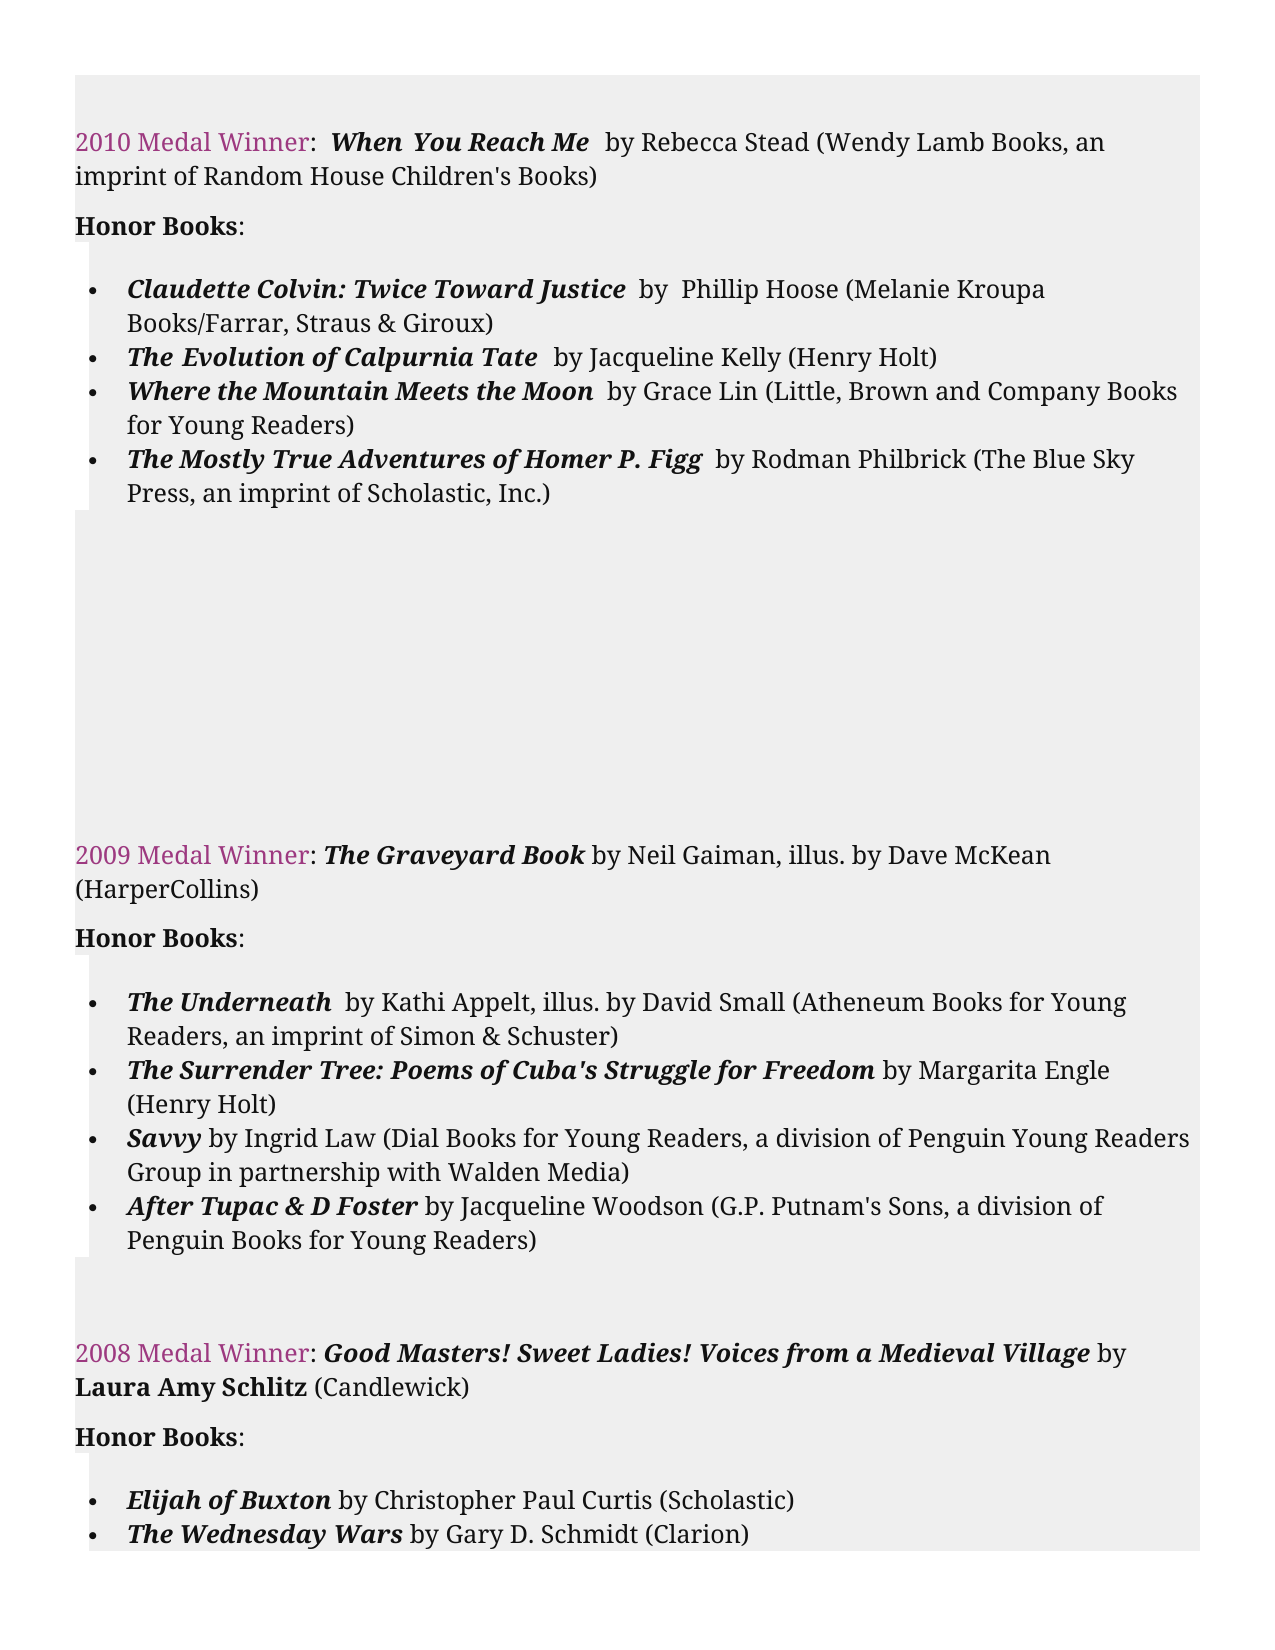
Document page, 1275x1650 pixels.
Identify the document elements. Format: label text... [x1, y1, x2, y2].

list Elijah of Buxton by Christopher Paul Curtis (Scholastic) [89, 1483, 1200, 1517]
list The Wednesday Wars by Gary D. Schmidt (Clarion) [89, 1517, 1200, 1551]
list After Tupac & D Foster by Jacqueline Woodson (G.P. Putnam's Sons, a division of Penguin Books for Young Readers) [89, 1189, 1200, 1257]
text Honor Books: [75, 921, 1200, 955]
list The Evolution of Calpurnia Tate by Jacqueline Kelly (Henry Holt) [89, 340, 1200, 374]
text Honor Books: [75, 208, 1200, 242]
text Honor Books: [75, 1419, 1200, 1453]
list Where the Mountain Meets the Moon by Grace Lin (Little, Brown and Company Books for Young Readers) [89, 374, 1200, 442]
list The Mostly True Adventures of Homer P. Figg by Rodman Philbrick (The Blue Sky Press, an imprint of Scholastic, Inc.) [89, 442, 1200, 510]
list The Surrender Tree: Poems of Cuba's Struggle for Freedom by Margarita Engle (Henry Holt) [89, 1052, 1200, 1121]
text 2009 Medal Winner: The Graveyard Book by Neil Gaiman, illus. by Dave McKean (HarperCollins) [75, 837, 1200, 906]
text 2008 Medal Winner: Good Masters! Sweet Ladies! Voices from a Medieval Village by Laura Amy Schlitz (Candlewick) [75, 1336, 1200, 1404]
list Claudette Colvin: Twice Toward Justice by Phillip Hoose (Melanie Kroupa Books/Farrar, Straus & Giroux) [89, 272, 1200, 340]
list Savvy by Ingrid Law (Dial Books for Young Readers, a division of Penguin Young Readers Group in partnership with Walden Media) [89, 1121, 1200, 1189]
list The Underneath by Kathi Appelt, illus. by David Small (Atheneum Books for Young Readers, an imprint of Simon & Schuster) [89, 984, 1200, 1052]
text 2010 Medal Winner: When You Reach Me by Rebecca Stead (Wendy Lamb Books, an imprint of Random House Children's Books) [75, 125, 1200, 193]
